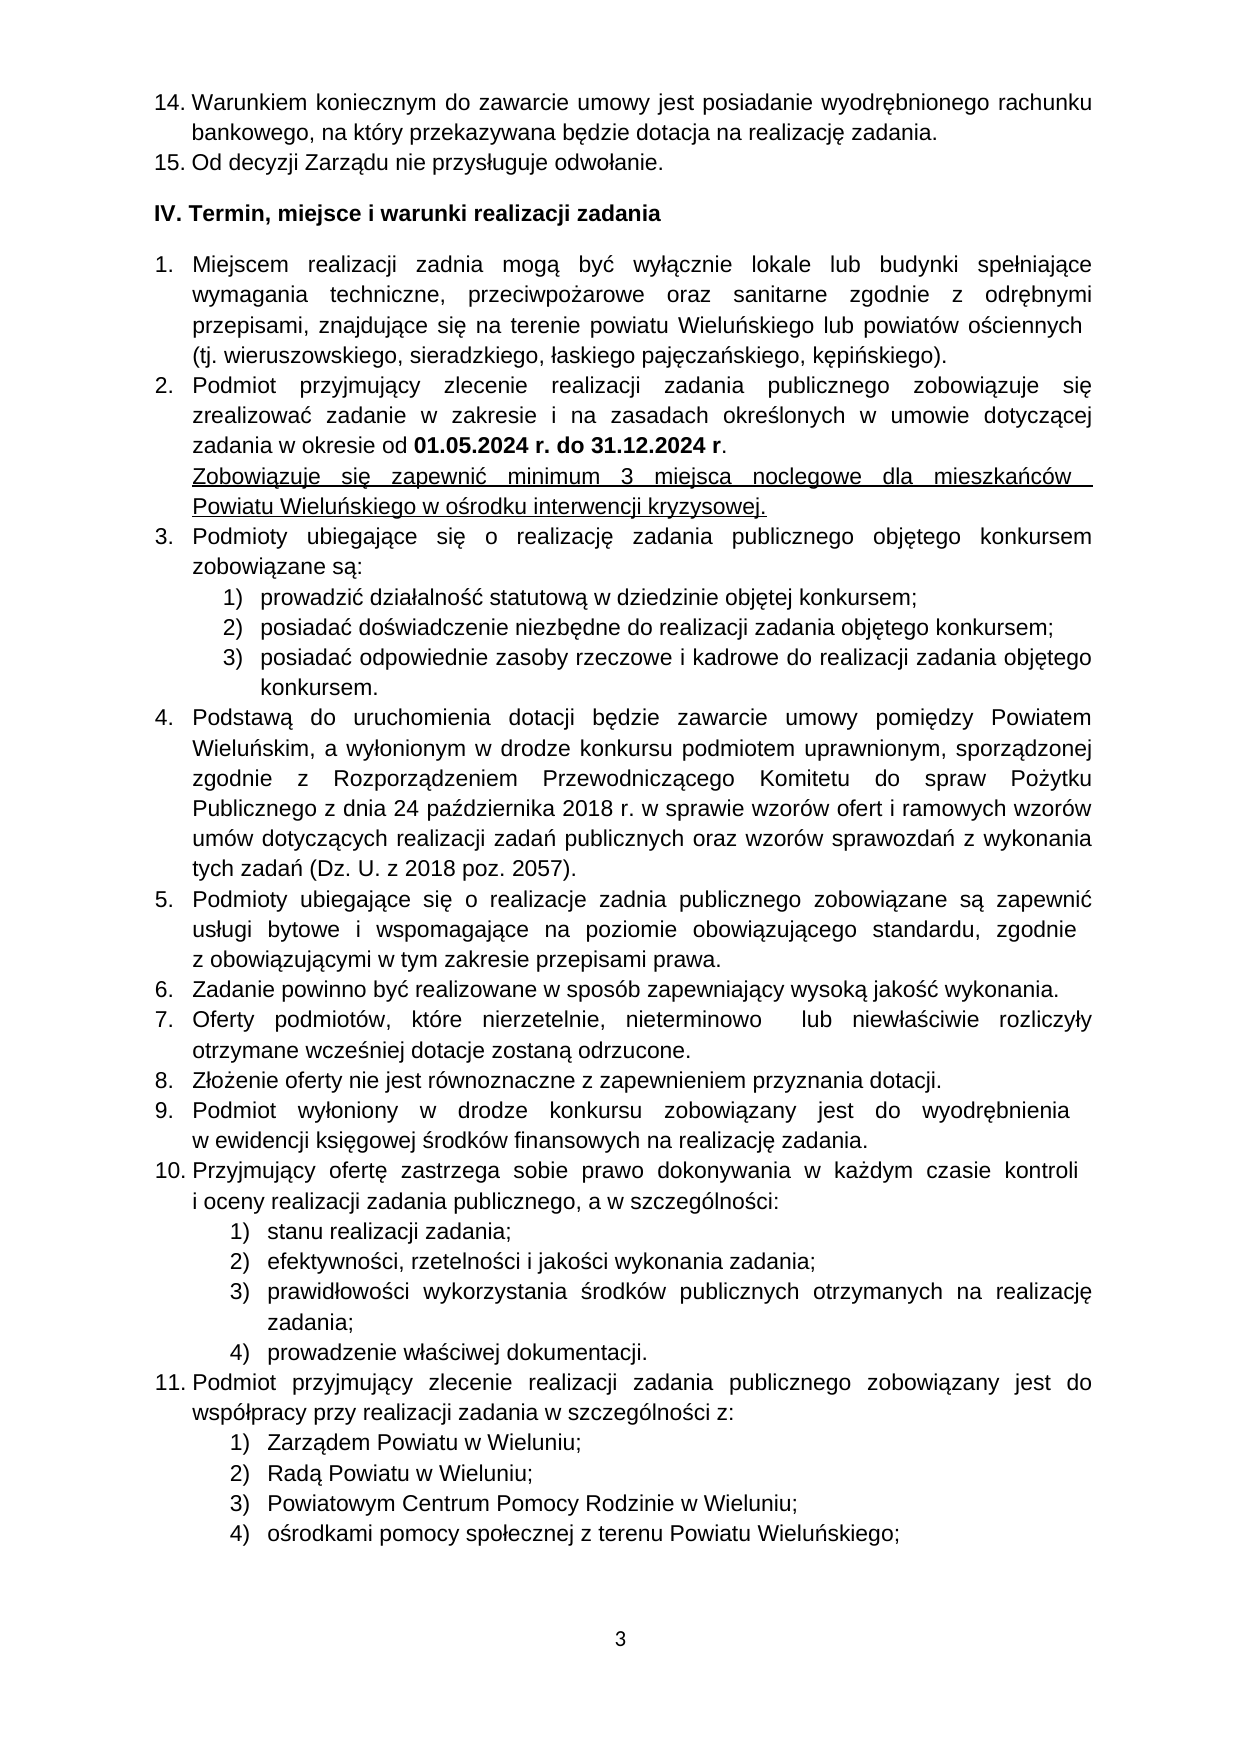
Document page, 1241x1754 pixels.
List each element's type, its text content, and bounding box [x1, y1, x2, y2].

list ośrodkami pomocy społecznej z terenu Powiatu Wieluńskiego; [229, 1520, 1093, 1546]
list efektywności, rzetelności i jakości wykonania zadania; [229, 1248, 1093, 1274]
text IV. Termin, miejsce i warunki realizacji zadania [154, 200, 1093, 226]
list Zobowiązuje się zapewnić minimum 3 miejsca noclegowe dla mieszkańców Powiatu Wieluńskiego w ośrodku interwencji kryzysowej. [192, 463, 1093, 485]
list Zarządem Powiatu w Wieluniu; [229, 1429, 1093, 1456]
list Powiatowym Centrum Pomocy Rodzinie w Wieluniu; [229, 1490, 1093, 1516]
list stanu realizacji zadania; [229, 1218, 1093, 1244]
list Przyjmujący ofertę zastrzega sobie prawo dokonywania w każdym czasie kontroli i oceny realizacji zadania publicznego, a w szczególności: [154, 1157, 1093, 1214]
list posiadać odpowiednie zasoby rzeczowe i kadrowe do realizacji zadania objętego konkursem. [223, 644, 1093, 700]
list Radą Powiatu w Wieluniu; [229, 1459, 1093, 1486]
list Oferty podmiotów, które nierzetelnie, nieterminowo lub niewłaściwie rozliczyły otrzymane wcześniej dotacje zostaną odrzucone. [154, 1006, 1093, 1063]
list Zobowiązuje się zapewnić minimum 3 miejsca noclegowe dla mieszkańców Powiatu Wieluńskiego w ośrodku interwencji kryzysowej. [192, 487, 1093, 519]
list Podmiot przyjmujący zlecenie realizacji zadania publicznego zobowiązuje się zrealizować zadanie w zakresie i na zasadach określonych w umowie dotyczącej zadania w okresie od 01.05.2024 r. do 31.12.2024 r. [154, 372, 1093, 459]
list Zadanie powinno być realizowane w sposób zapewniający wysoką jakość wykonania. [154, 976, 1093, 1002]
list prowadzenie właściwej dokumentacji. [229, 1339, 1093, 1365]
list Warunkiem koniecznym do zawarcie umowy jest posiadanie wyodrębnionego rachunku bankowego, na który przekazywana będzie dotacja na realizację zadania. [154, 89, 1093, 145]
list Złożenie oferty nie jest równoznaczne z zapewnieniem przyznania dotacji. [154, 1067, 1093, 1093]
list Podstawą do uruchomienia dotacji będzie zawarcie umowy pomiędzy Powiatem Wieluńskim, a wyłonionym w drodze konkursu podmiotem uprawnionym, sporządzonej zgodnie z Rozporządzeniem Przewodniczącego Komitetu do spraw Pożytku Publicznego z dnia 24 października 2018 r. w sprawie wzorów ofert i ramowych wzorów umów dotyczących realizacji zadań publicznych oraz wzorów sprawozdań z wykonania tych zadań (Dz. U. z 2018 poz. 2057). [154, 704, 1093, 882]
list posiadać doświadczenie niezbędne do realizacji zadania objętego konkursem; [223, 614, 1093, 640]
list Miejscem realizacji zadnia mogą być wyłącznie lokale lub budynki spełniające wymagania techniczne, przeciwpożarowe oraz sanitarne zgodnie z odrębnymi przepisami, znajdujące się na terenie powiatu Wieluńskiego lub powiatów ościennych (tj. wieruszowskiego, sieradzkiego, łaskiego pajęczańskiego, kępińskiego). [154, 251, 1093, 368]
list prawidłowości wykorzystania środków publicznych otrzymanych na realizację zadania; [229, 1278, 1093, 1335]
list Od decyzji Zarządu nie przysługuje odwołanie. [154, 149, 1093, 175]
list prowadzić działalność statutową w dziedzinie objętej konkursem; [223, 583, 1093, 610]
list Podmiot wyłoniony w drodze konkursu zobowiązany jest do wyodrębnienia w ewidencji księgowej środków finansowych na realizację zadania. [154, 1097, 1093, 1153]
list Podmioty ubiegające się o realizację zadania publicznego objętego konkursem zobowiązane są: [154, 523, 1093, 579]
list Podmioty ubiegające się o realizacje zadnia publicznego zobowiązane są zapewnić usługi bytowe i wspomagające na poziomie obowiązującego standardu, zgodnie z obowiązującymi w tym zakresie przepisami prawa. [154, 886, 1093, 972]
list Podmiot przyjmujący zlecenie realizacji zadania publicznego zobowiązany jest do współpracy przy realizacji zadania w szczególności z: [154, 1369, 1093, 1425]
